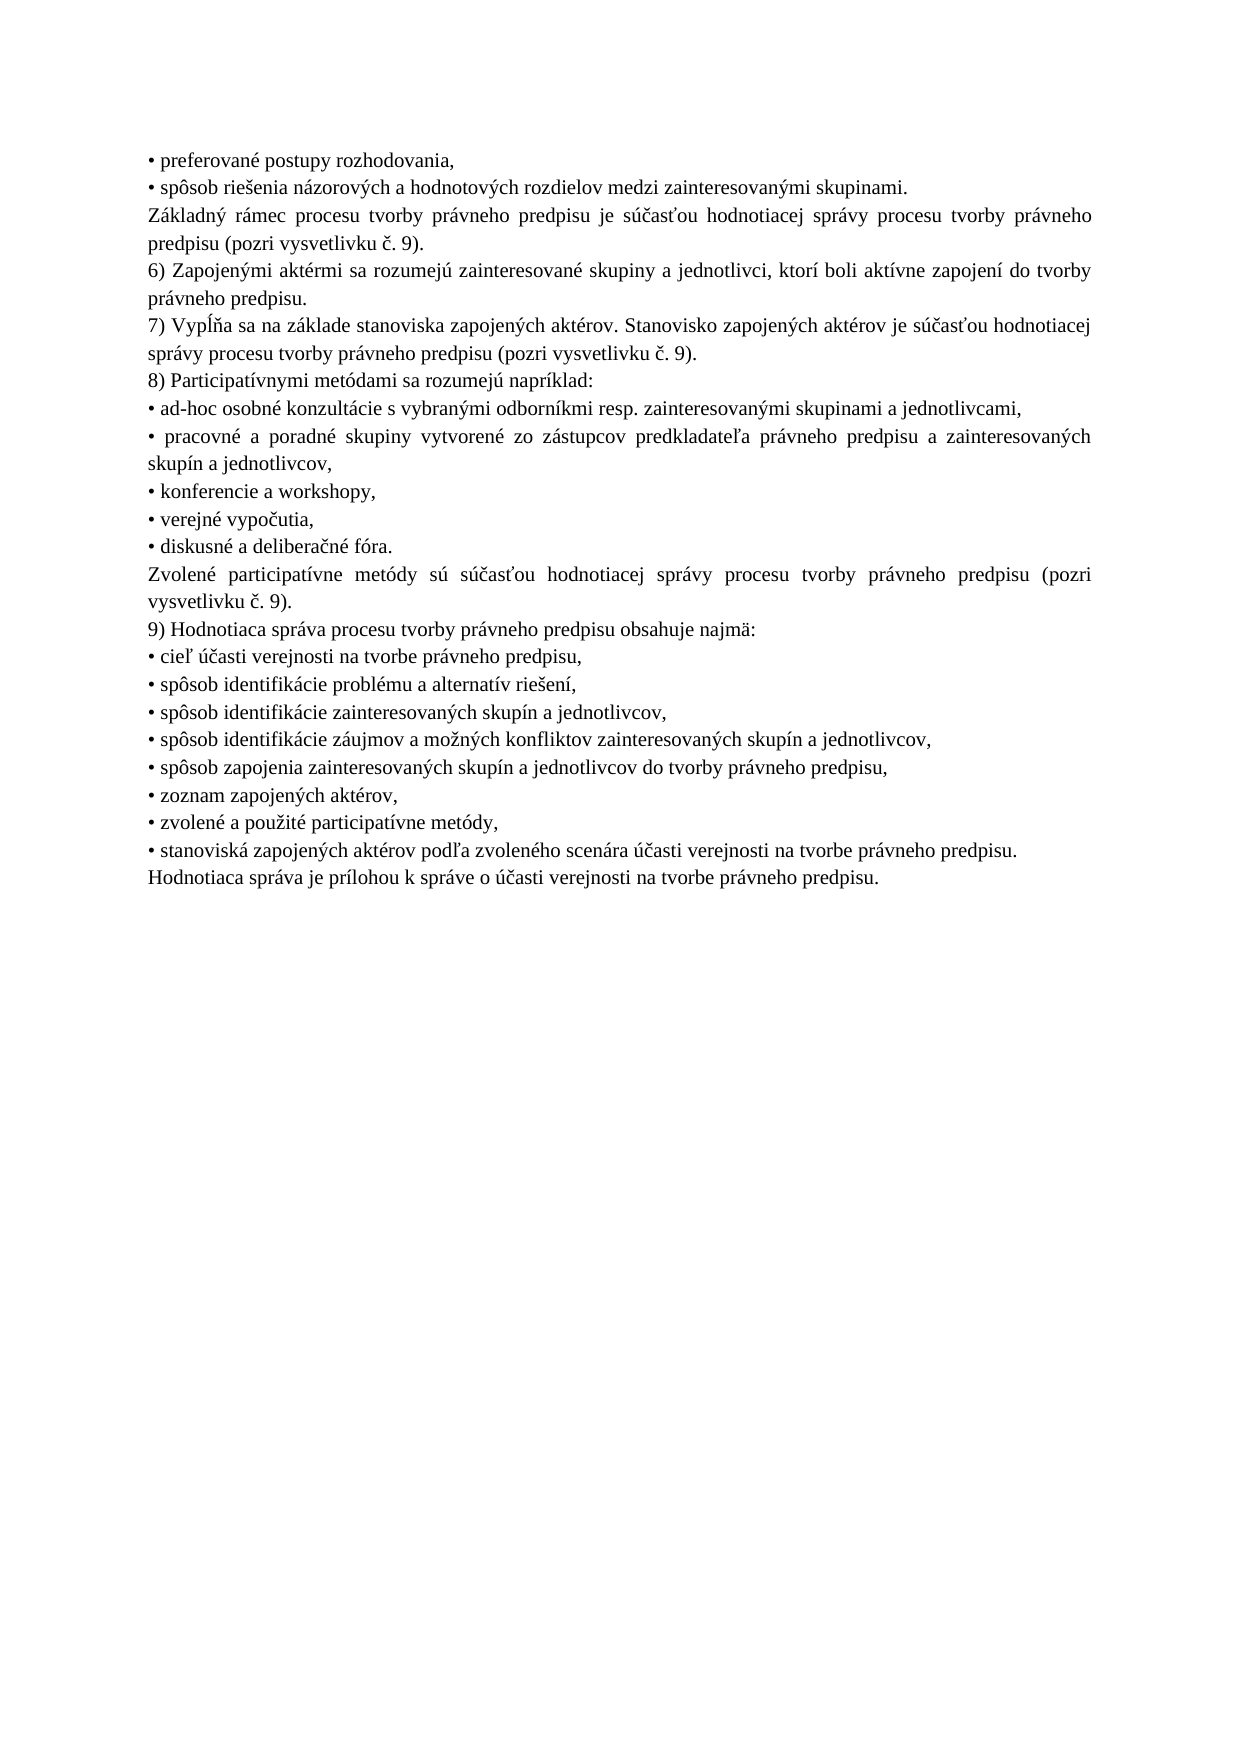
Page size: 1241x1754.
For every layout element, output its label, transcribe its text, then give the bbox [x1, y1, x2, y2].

text • spôsob identifikácie problému a alternatív riešení, [148, 672, 1093, 696]
text Základný rámec procesu tvorby právneho predpisu je súčasťou hodnotiacej správy procesu tvorby právneho predpisu (pozri vysvetlivku č. 9). [148, 203, 1093, 254]
text • zoznam zapojených aktérov, [148, 782, 1093, 807]
text 8) Participatívnymi metódami sa rozumejú napríklad: [148, 368, 1093, 392]
text • spôsob riešenia názorových a hodnotových rozdielov medzi zainteresovanými skupinami. [148, 175, 1093, 199]
text 6) Zapojenými aktérmi sa rozumejú zainteresované skupiny a jednotlivci, ktorí boli aktívne zapojení do tvorby právneho predpisu. [148, 258, 1093, 310]
text • spôsob zapojenia zainteresovaných skupín a jednotlivcov do tvorby právneho predpisu, [148, 755, 1093, 779]
text • zvolené a použité participatívne metódy, [148, 810, 1093, 834]
text • preferované postupy rozhodovania, [148, 148, 1093, 172]
text 9) Hodnotiaca správa procesu tvorby právneho predpisu obsahuje najmä: [148, 617, 1093, 641]
text • diskusné a deliberačné fóra. [148, 534, 1093, 558]
text • pracovné a poradné skupiny vytvorené zo zástupcov predkladateľa právneho predpisu a zainteresovaných skupín a jednotlivcov, [148, 424, 1093, 475]
text • stanoviská zapojených aktérov podľa zvoleného scenára účasti verejnosti na tvorbe právneho predpisu. [148, 838, 1093, 862]
text • cieľ účasti verejnosti na tvorbe právneho predpisu, [148, 644, 1093, 668]
text • konferencie a workshopy, [148, 479, 1093, 503]
text • spôsob identifikácie zainteresovaných skupín a jednotlivcov, [148, 700, 1093, 724]
text • ad-hoc osobné konzultácie s vybranými odborníkmi resp. zainteresovanými skupinami a jednotlivcami, [148, 396, 1093, 420]
text • verejné vypočutia, [148, 506, 1093, 531]
text Zvolené participatívne metódy sú súčasťou hodnotiacej správy procesu tvorby právneho predpisu (pozri vysvetlivku č. 9). [148, 562, 1093, 613]
text 7) Vypĺňa sa na základe stanoviska zapojených aktérov. Stanovisko zapojených aktérov je súčasťou hodnotiacej správy procesu tvorby právneho predpisu (pozri vysvetlivku č. 9). [148, 313, 1093, 365]
text • spôsob identifikácie záujmov a možných konfliktov zainteresovaných skupín a jednotlivcov, [148, 727, 1093, 751]
text Hodnotiaca správa je prílohou k správe o účasti verejnosti na tvorbe právneho predpisu. [148, 865, 1093, 889]
